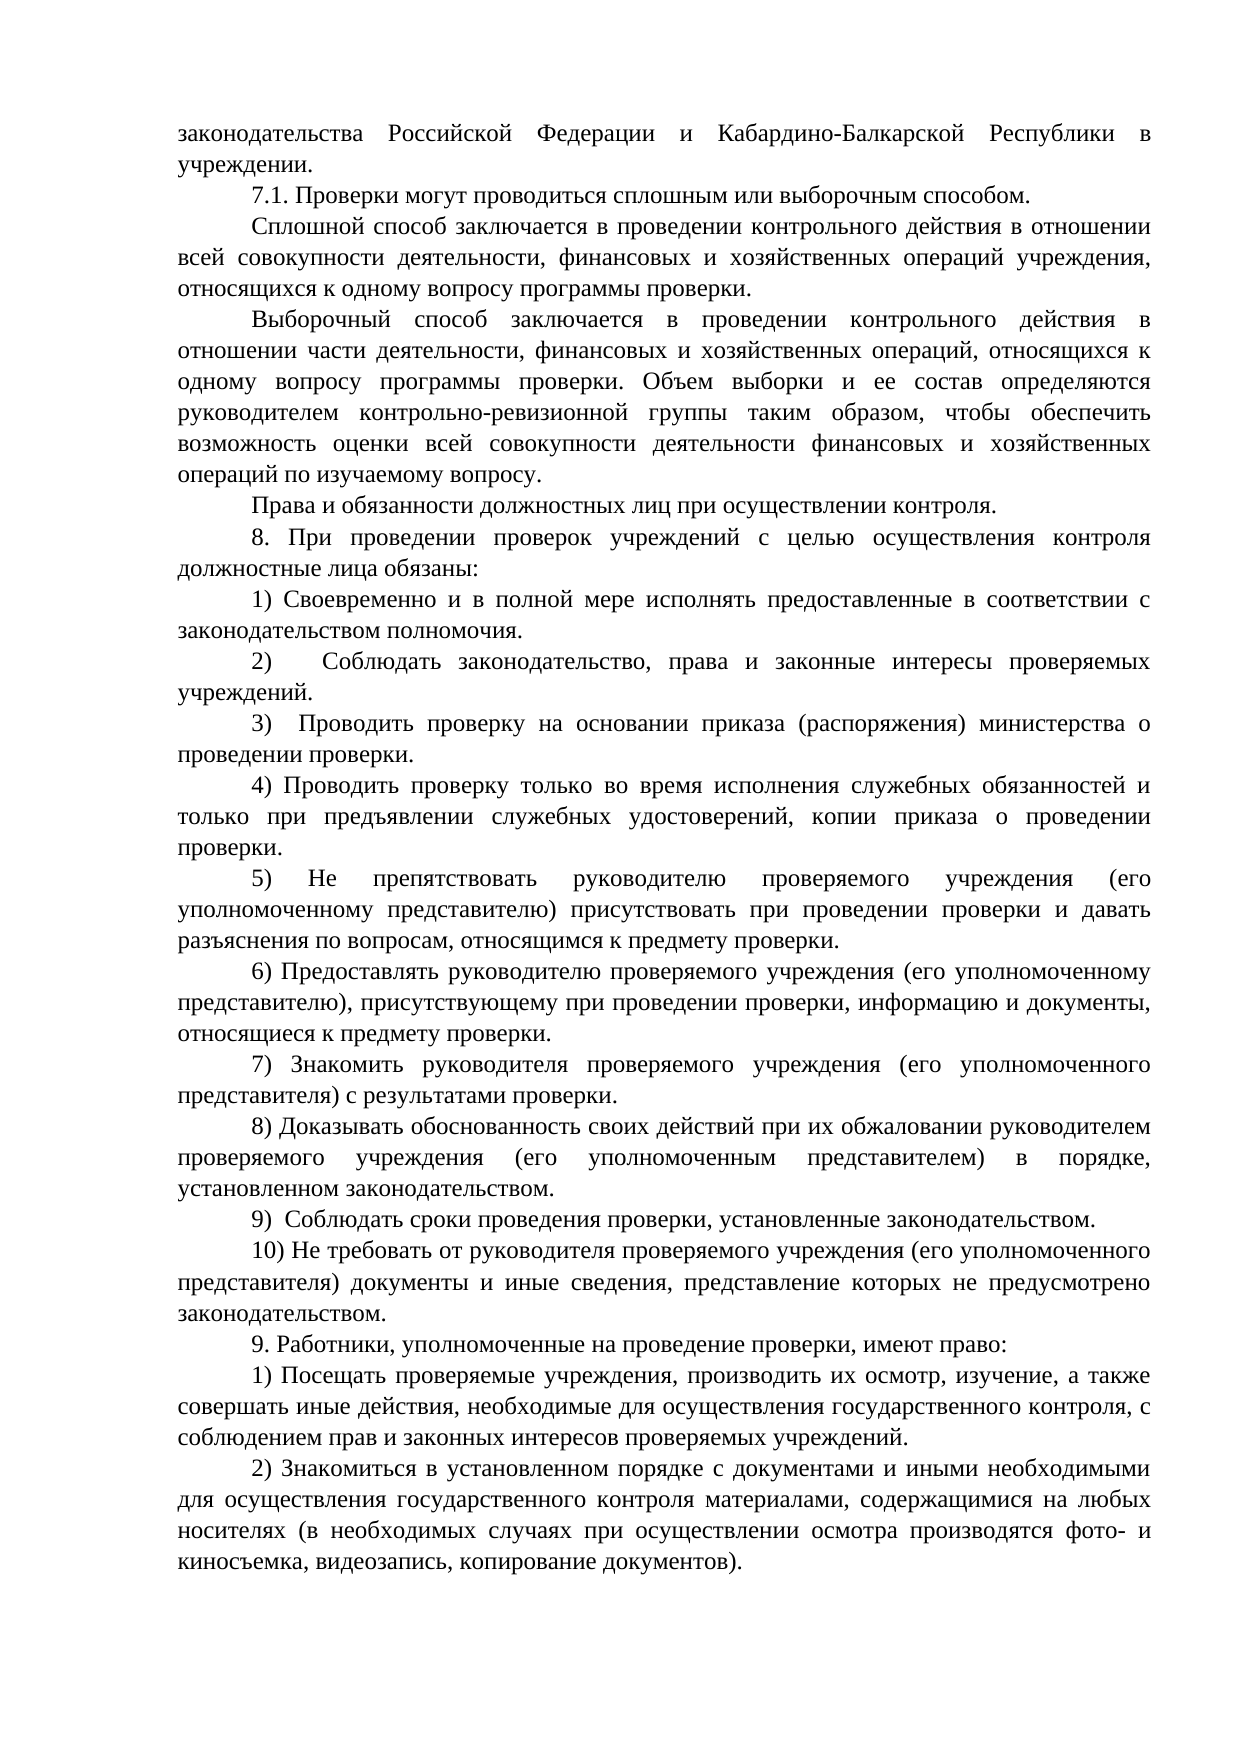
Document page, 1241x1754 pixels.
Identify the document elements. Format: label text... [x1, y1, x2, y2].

text 3) Проводить проверку на основании приказа (распоряжения) министерства о проведении проверки. [177, 708, 1152, 768]
text 2) Знакомиться в установленном порядке с документами и иными необходимыми для осуществления государственного контроля материалами, содержащимися на любых носителях (в необходимых случаях при осуществлении осмотра производятся фото- и киносъемка, видеозапись, копирование документов). [177, 1453, 1152, 1575]
text 9. Работники, уполномоченные на проведение проверки, имеют право: [177, 1329, 1152, 1357]
text Выборочный способ заключается в проведении контрольного действия в отношении части деятельности, финансовых и хозяйственных операций, относящихся к одному вопросу программы проверки. Объем выборки и ее состав определяются руководителем контрольно-ревизионной группы таким образом, чтобы обеспечить возможность оценки всей совокупности деятельности финансовых и хозяйственных операций по изучаемому вопросу. [177, 304, 1152, 488]
text 5) Не препятствовать руководителю проверяемого учреждения (его уполномоченному представителю) присутствовать при проведении проверки и давать разъяснения по вопросам, относящимся к предмету проверки. [177, 863, 1152, 954]
text 7) Знакомить руководителя проверяемого учреждения (его уполномоченного представителя) с результатами проверки. [177, 1049, 1152, 1109]
text 8. При проведении проверок учреждений с целью осуществления контроля должностные лица обязаны: [177, 522, 1152, 581]
text 1) Посещать проверяемые учреждения, производить их осмотр, изучение, а также совершать иные действия, необходимые для осуществления государственного контроля, с соблюдением прав и законных интересов проверяемых учреждений. [177, 1360, 1152, 1451]
text 2) Соблюдать законодательство, права и законные интересы проверяемых учреждений. [177, 646, 1152, 706]
text 1) Своевременно и в полной мере исполнять предоставленные в соответствии с законодательством полномочия. [177, 584, 1152, 643]
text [177, 118, 1152, 178]
text Сплошной способ заключается в проведении контрольного действия в отношении всей совокупности деятельности, финансовых и хозяйственных операций учреждения, относящихся к одному вопросу программы проверки. [177, 211, 1152, 302]
text 4) Проводить проверку только во время исполнения служебных обязанностей и только при предъявлении служебных удостоверений, копии приказа о проведении проверки. [177, 770, 1152, 861]
text 6) Предоставлять руководителю проверяемого учреждения (его уполномоченному представителю), присутствующему при проведении проверки, информацию и документы, относящиеся к предмету проверки. [177, 956, 1152, 1047]
text 7.1. Проверки могут проводиться сплошным или выборочным способом. [177, 180, 1152, 209]
text 8) Доказывать обоснованность своих действий при их обжаловании руководителем проверяемого учреждения (его уполномоченным представителем) в порядке, установленном законодательством. [177, 1111, 1152, 1202]
text 9) Соблюдать сроки проведения проверки, установленные законодательством. [177, 1204, 1152, 1233]
text Права и обязанности должностных лиц при осуществлении контроля. [177, 491, 1152, 519]
text 10) Не требовать от руководителя проверяемого учреждения (его уполномоченного представителя) документы и иные сведения, представление которых не предусмотрено законодательством. [177, 1236, 1152, 1326]
